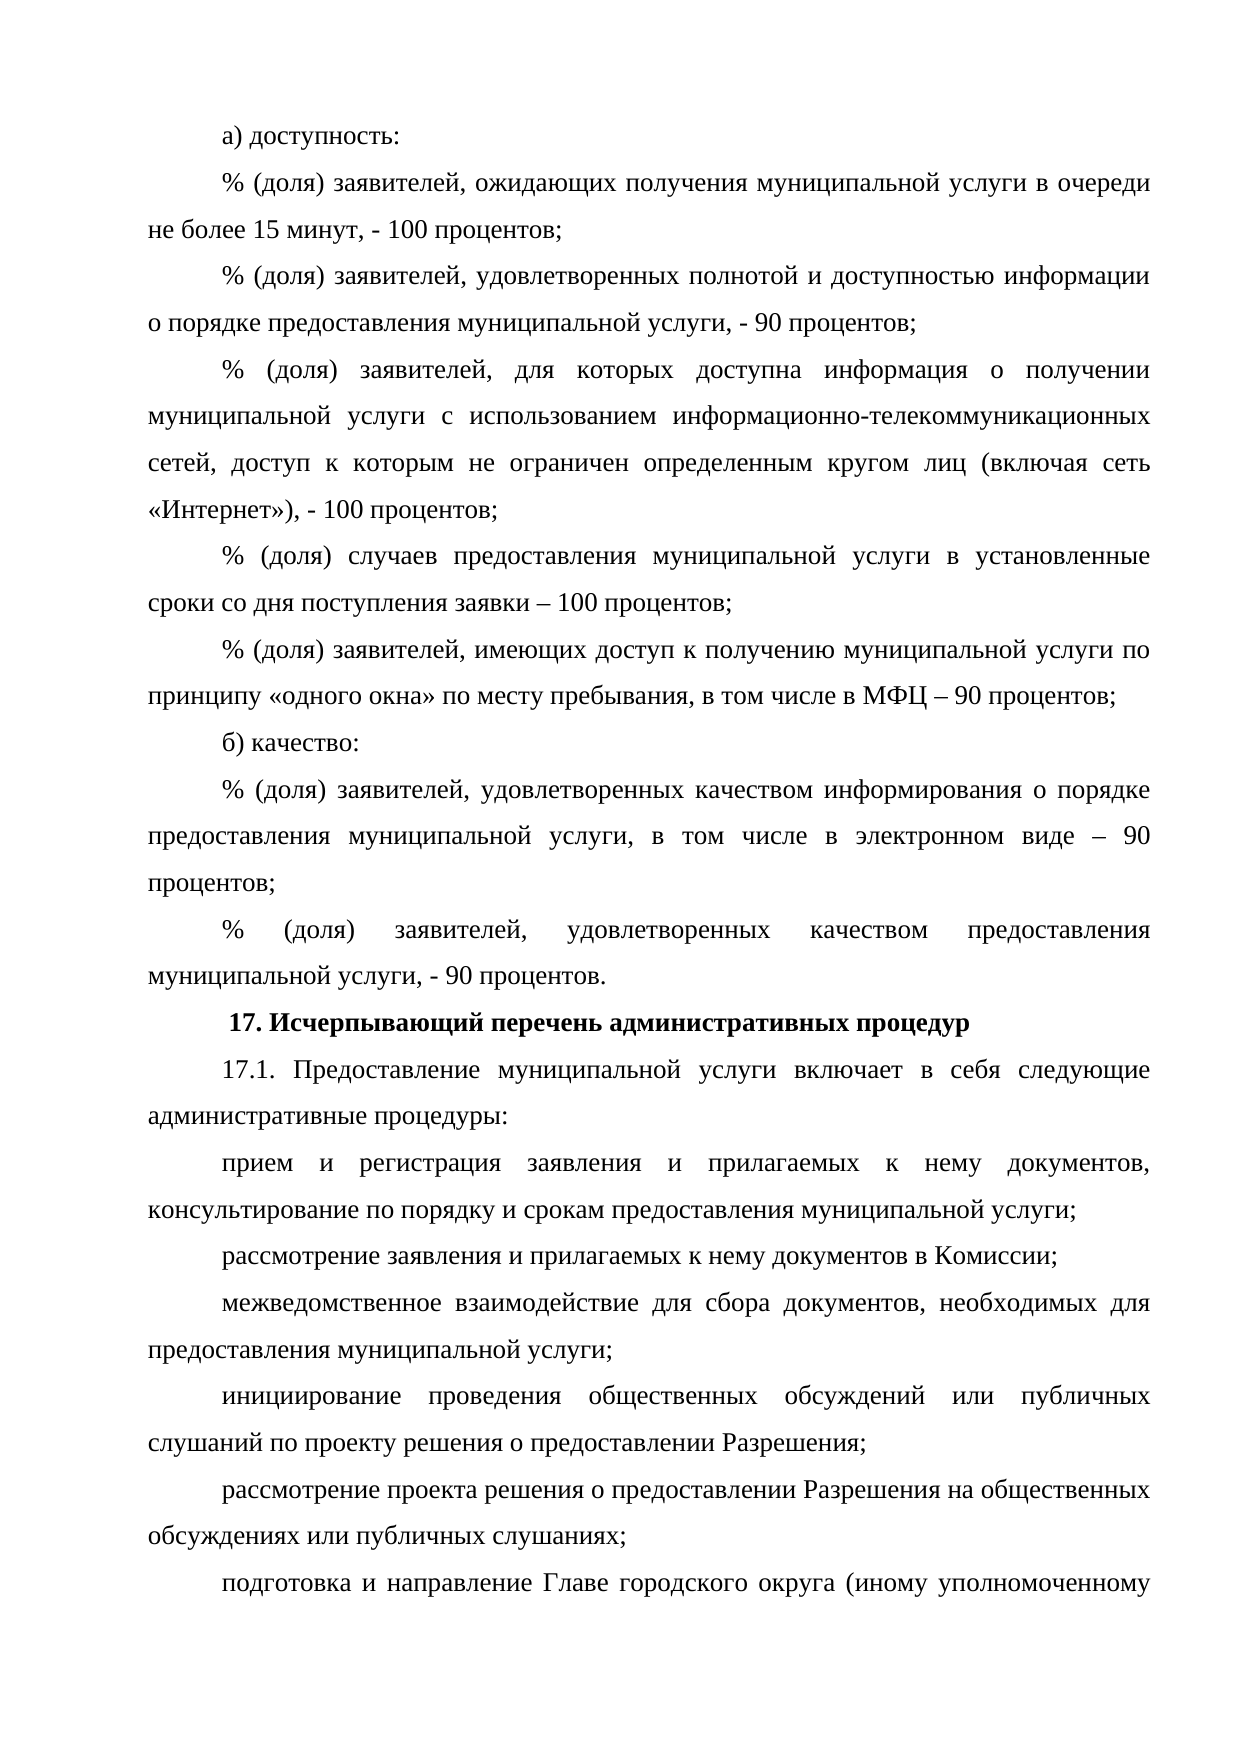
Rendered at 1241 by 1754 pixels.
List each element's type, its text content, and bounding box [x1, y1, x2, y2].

text инициирование проведения общественных обсуждений или публичных слушаний по проекту решения о предоставлении Разрешения; [148, 1379, 1152, 1457]
text прием и регистрация заявления и прилагаемых к нему документов, консультирование по порядку и срокам предоставления муниципальной услуги; [148, 1146, 1152, 1224]
text % (доля) заявителей, ожидающих получения муниципальной услуги в очереди не более 15 минут, - 100 процентов; [148, 166, 1152, 244]
text межведомственное взаимодействие для сбора документов, необходимых для предоставления муниципальной услуги; [148, 1286, 1152, 1364]
text рассмотрение проекта решения о предоставлении Разрешения на общественных обсуждениях или публичных слушаниях; [148, 1473, 1152, 1551]
text 17. Исчерпывающий перечень административных процедур [148, 1006, 1152, 1037]
text % (доля) заявителей, для которых доступна информация о получении муниципальной услуги с использованием информационно-телекоммуникационных сетей, доступ к которым не ограничен определенным кругом лиц (включая сеть «Интернет»), - 100 процентов; [148, 353, 1152, 524]
text % (доля) заявителей, имеющих доступ к получению муниципальной услуги по принципу «одного окна» по месту пребывания, в том числе в МФЦ – 90 процентов; [148, 633, 1152, 711]
text 17.1. Предоставление муниципальной услуги включает в себя следующие административные процедуры: [148, 1053, 1152, 1131]
text % (доля) заявителей, удовлетворенных качеством информирования о порядке предоставления муниципальной услуги, в том числе в электронном виде – 90 процентов; [148, 773, 1152, 897]
text рассмотрение заявления и прилагаемых к нему документов в Комиссии; [148, 1239, 1152, 1271]
text б) качество: [148, 726, 1152, 757]
text а) доступность: [148, 119, 1152, 151]
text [148, 1566, 1152, 1597]
text % (доля) случаев предоставления муниципальной услуги в установленные сроки со дня поступления заявки – 100 процентов; [148, 539, 1152, 617]
text % (доля) заявителей, удовлетворенных полнотой и доступностью информации о порядке предоставления муниципальной услуги, - 90 процентов; [148, 259, 1152, 337]
text % (доля) заявителей, удовлетворенных качеством предоставления муниципальной услуги, - 90 процентов. [148, 913, 1152, 991]
